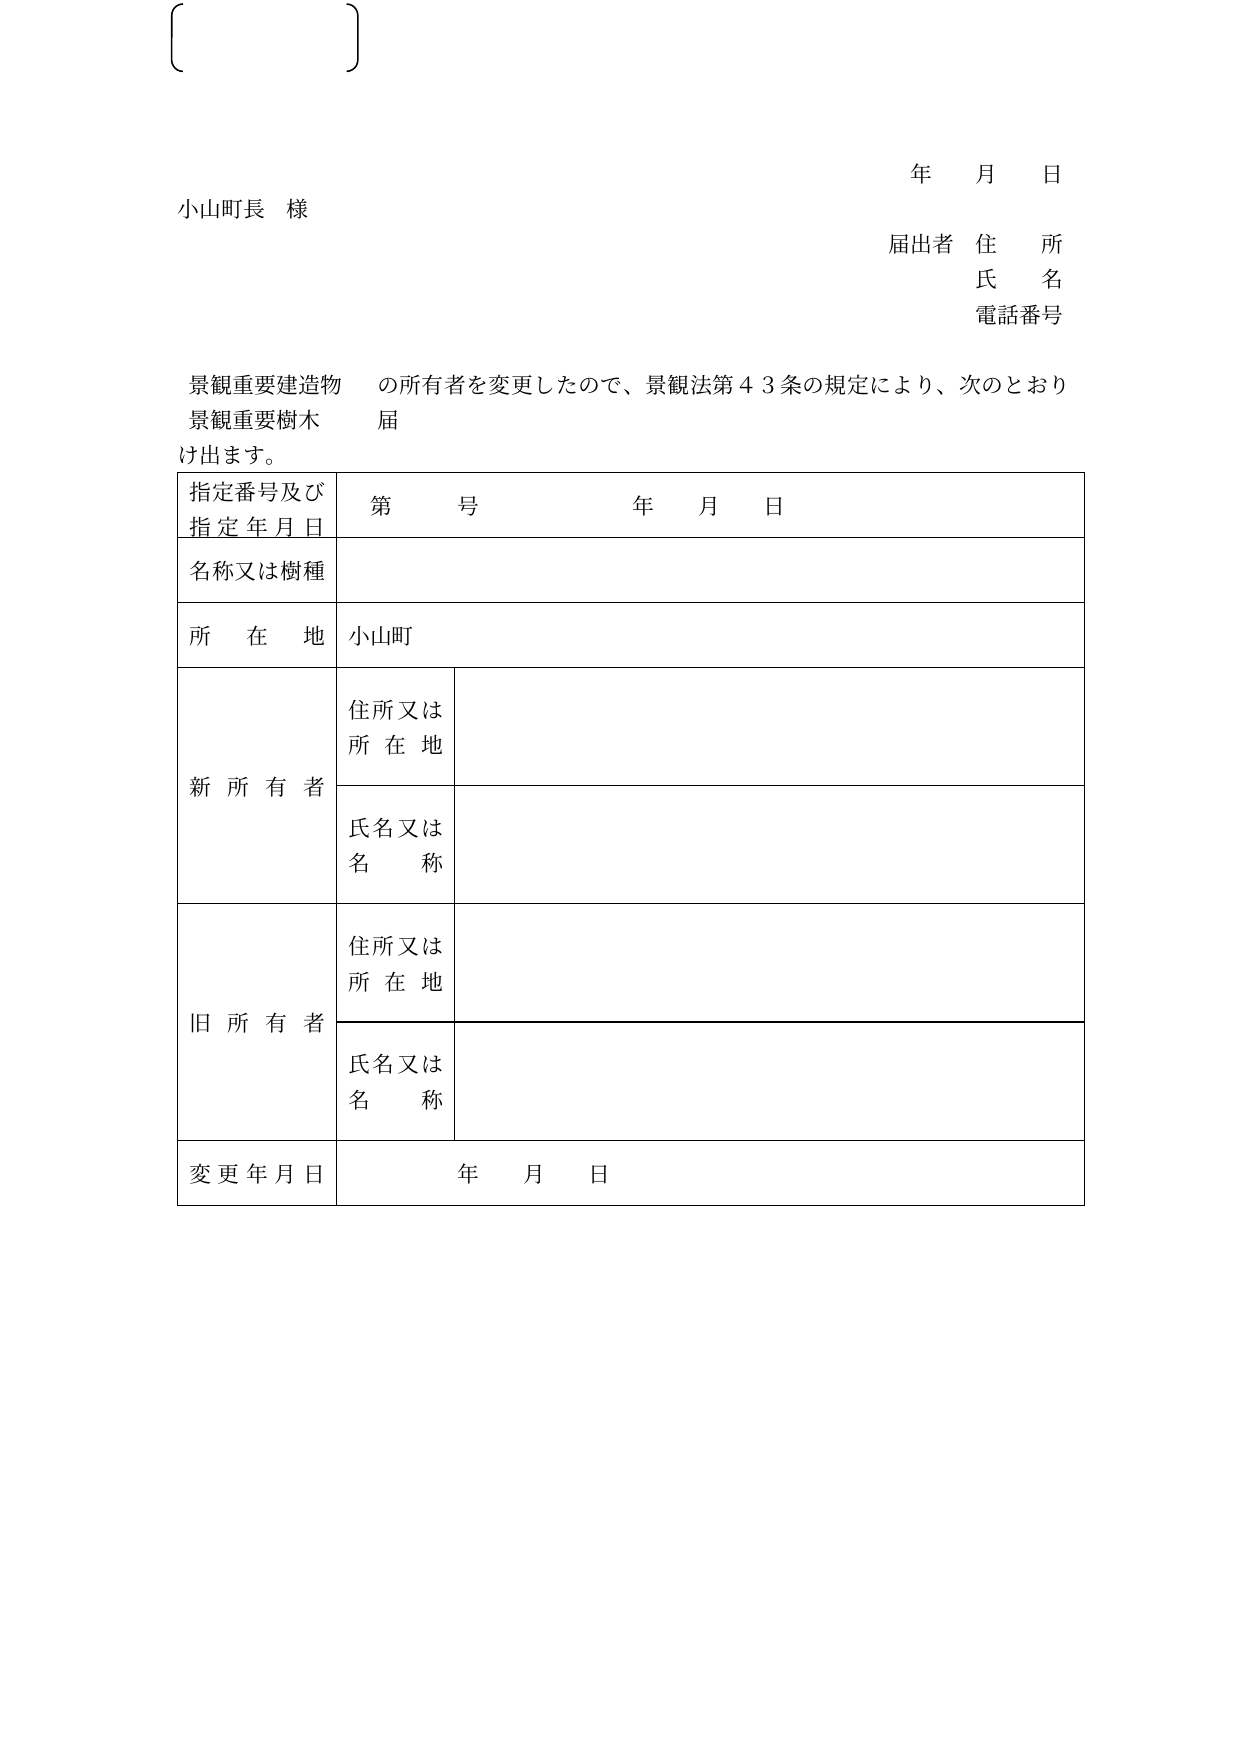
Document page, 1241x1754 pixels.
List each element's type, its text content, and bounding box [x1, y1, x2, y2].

table_cell 名称又は樹種 [178, 538, 336, 602]
text 年 月 日 [177, 155, 1063, 190]
table_cell [455, 1023, 1084, 1139]
table_cell [455, 786, 1084, 903]
table_cell 住所又は 所在地 [337, 668, 454, 785]
text 氏 名 [177, 261, 1063, 296]
table_cell 年 月 日 [337, 1141, 1084, 1204]
table_cell 住所又は 所在地 [337, 904, 454, 1021]
table_cell 変更年月日 [178, 1141, 336, 1204]
table_cell [337, 538, 1084, 602]
text 届出者 住 所 [177, 226, 1063, 261]
table_cell 旧所有者 [178, 904, 336, 1139]
table_cell 小山町 [337, 603, 1084, 667]
text 電話番号 [177, 296, 1063, 331]
text 小山町長 様 [177, 190, 1063, 226]
table_header 第 号 年 月 日 [337, 473, 1084, 537]
table_cell 景観重要樹木 [177, 402, 366, 437]
table_header 指定番号及び 指定年月日 [178, 473, 336, 537]
table_cell 新所有者 [178, 668, 336, 903]
table_cell [455, 904, 1084, 1021]
table_cell 所在地 [178, 603, 336, 667]
table_cell [455, 668, 1084, 785]
table_header 景観重要建造物 [177, 366, 366, 402]
table_cell 氏名又は 名称 [337, 1023, 454, 1139]
text け出ます。 [177, 437, 1063, 472]
table_cell 氏名又は 名称 [337, 786, 454, 903]
table_header の所有者を変更したので、景観法第４３条の規定により、次のとおり届 [366, 366, 1084, 437]
